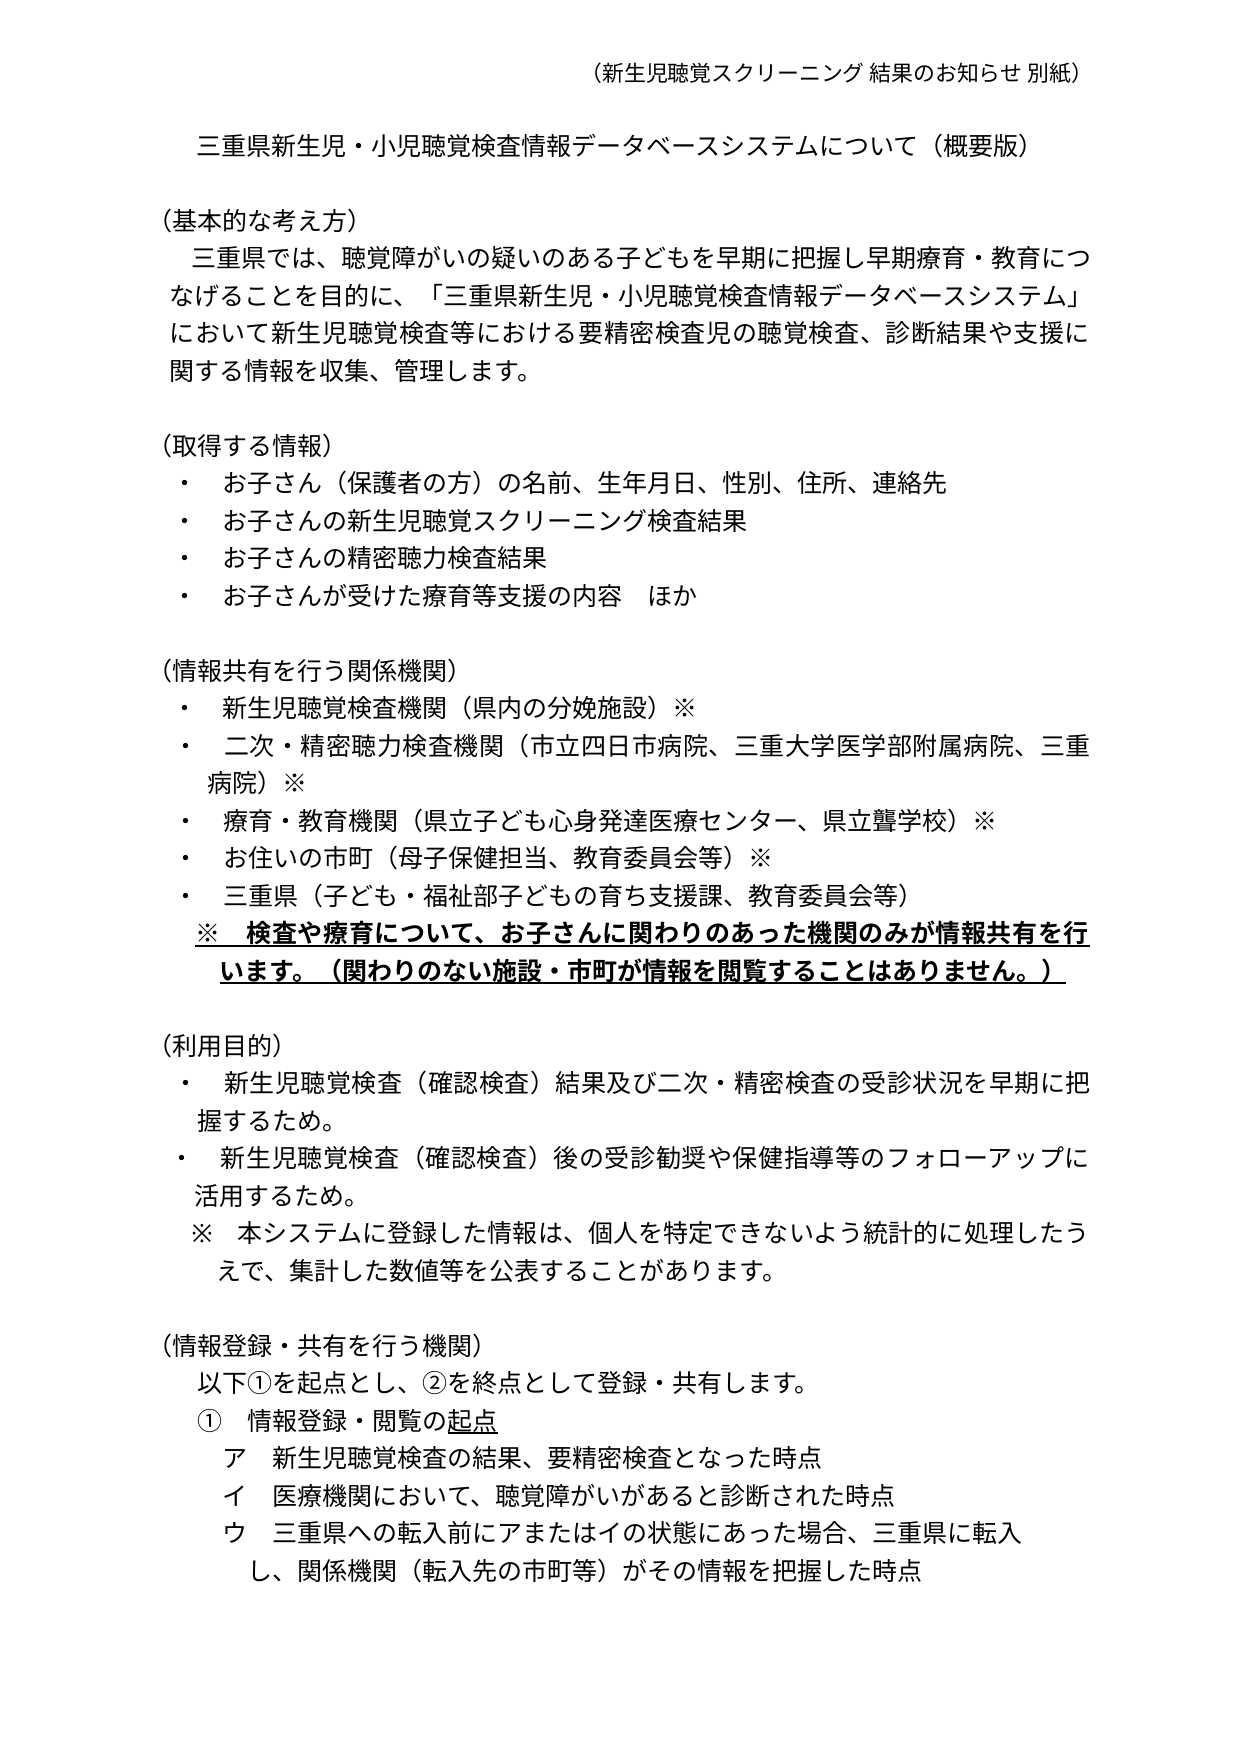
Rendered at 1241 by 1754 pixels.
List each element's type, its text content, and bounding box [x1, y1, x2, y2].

text ・ お子さんの新生児聴覚スクリーニング検査結果 [148, 501, 1092, 538]
text ・ 療育・教育機関（県立子ども心身発達医療センター、県立聾学校）※ [173, 801, 1092, 838]
text ・ お子さんが受けた療育等支援の内容 ほか [148, 576, 1092, 613]
text （基本的な考え方） [148, 201, 1092, 238]
text 以下①を起点とし、②を終点として登録・共有します。 [148, 1363, 1092, 1401]
text 三重県では、聴覚障がいの疑いのある子どもを早期に把握し早期療育・教育につなげることを目的に、「三重県新生児・小児聴覚検査情報データベースシステム」において新生児聴覚検査等における要精密検査児の聴覚検査、診断結果や支援に関する情報を収集、管理します。 [148, 238, 1092, 388]
text （取得する情報） [148, 426, 1092, 463]
text イ 医療機関において、聴覚障がいがあると診断された時点 [148, 1476, 1092, 1513]
text ・ 新生児聴覚検査機関（県内の分娩施設）※ [148, 688, 1092, 726]
text ・ お住いの市町（母子保健担当、教育委員会等）※ [173, 838, 1092, 876]
text ・ 三重県（子ども・福祉部子どもの育ち支援課、教育委員会等） [173, 876, 1092, 913]
text ・ 新生児聴覚検査（確認検査）後の受診勧奨や保健指導等のフォローアップに活用するため。 [169, 1138, 1092, 1213]
text ・ 二次・精密聴力検査機関（市立四日市病院、三重大学医学部附属病院、三重病院）※ [173, 726, 1092, 801]
text ① 情報登録・閲覧の起点 [148, 1401, 1092, 1438]
text ア 新生児聴覚検査の結果、要精密検査となった時点 [148, 1438, 1092, 1476]
text ※ 検査や療育について、お子さんに関わりのあった機関のみが情報共有を行います。（関わりのない施設・市町が情報を閲覧することはありません。） [169, 913, 1092, 988]
text ・ お子さん（保護者の方）の名前、生年月日、性別、住所、連絡先 [148, 463, 1092, 501]
text ・ 新生児聴覚検査（確認検査）結果及び二次・精密検査の受診状況を早期に把握するため。 [148, 1063, 1092, 1138]
text （情報共有を行う関係機関） [148, 651, 1092, 688]
text 三重県新生児・小児聴覚検査情報データベースシステムについて（概要版） [148, 126, 1092, 163]
text （利用目的） [148, 1026, 1092, 1063]
text し、関係機関（転入先の市町等）がその情報を把握した時点 [148, 1551, 1092, 1588]
text （情報登録・共有を行う機関） [148, 1326, 1092, 1363]
text ・ お子さんの精密聴力検査結果 [148, 538, 1092, 576]
text ウ 三重県への転入前にアまたはイの状態にあった場合、三重県に転入 [148, 1513, 1092, 1551]
text ※ 本システムに登録した情報は、個人を特定できないよう統計的に処理したうえで、集計した数値等を公表することがあります。 [191, 1213, 1092, 1288]
